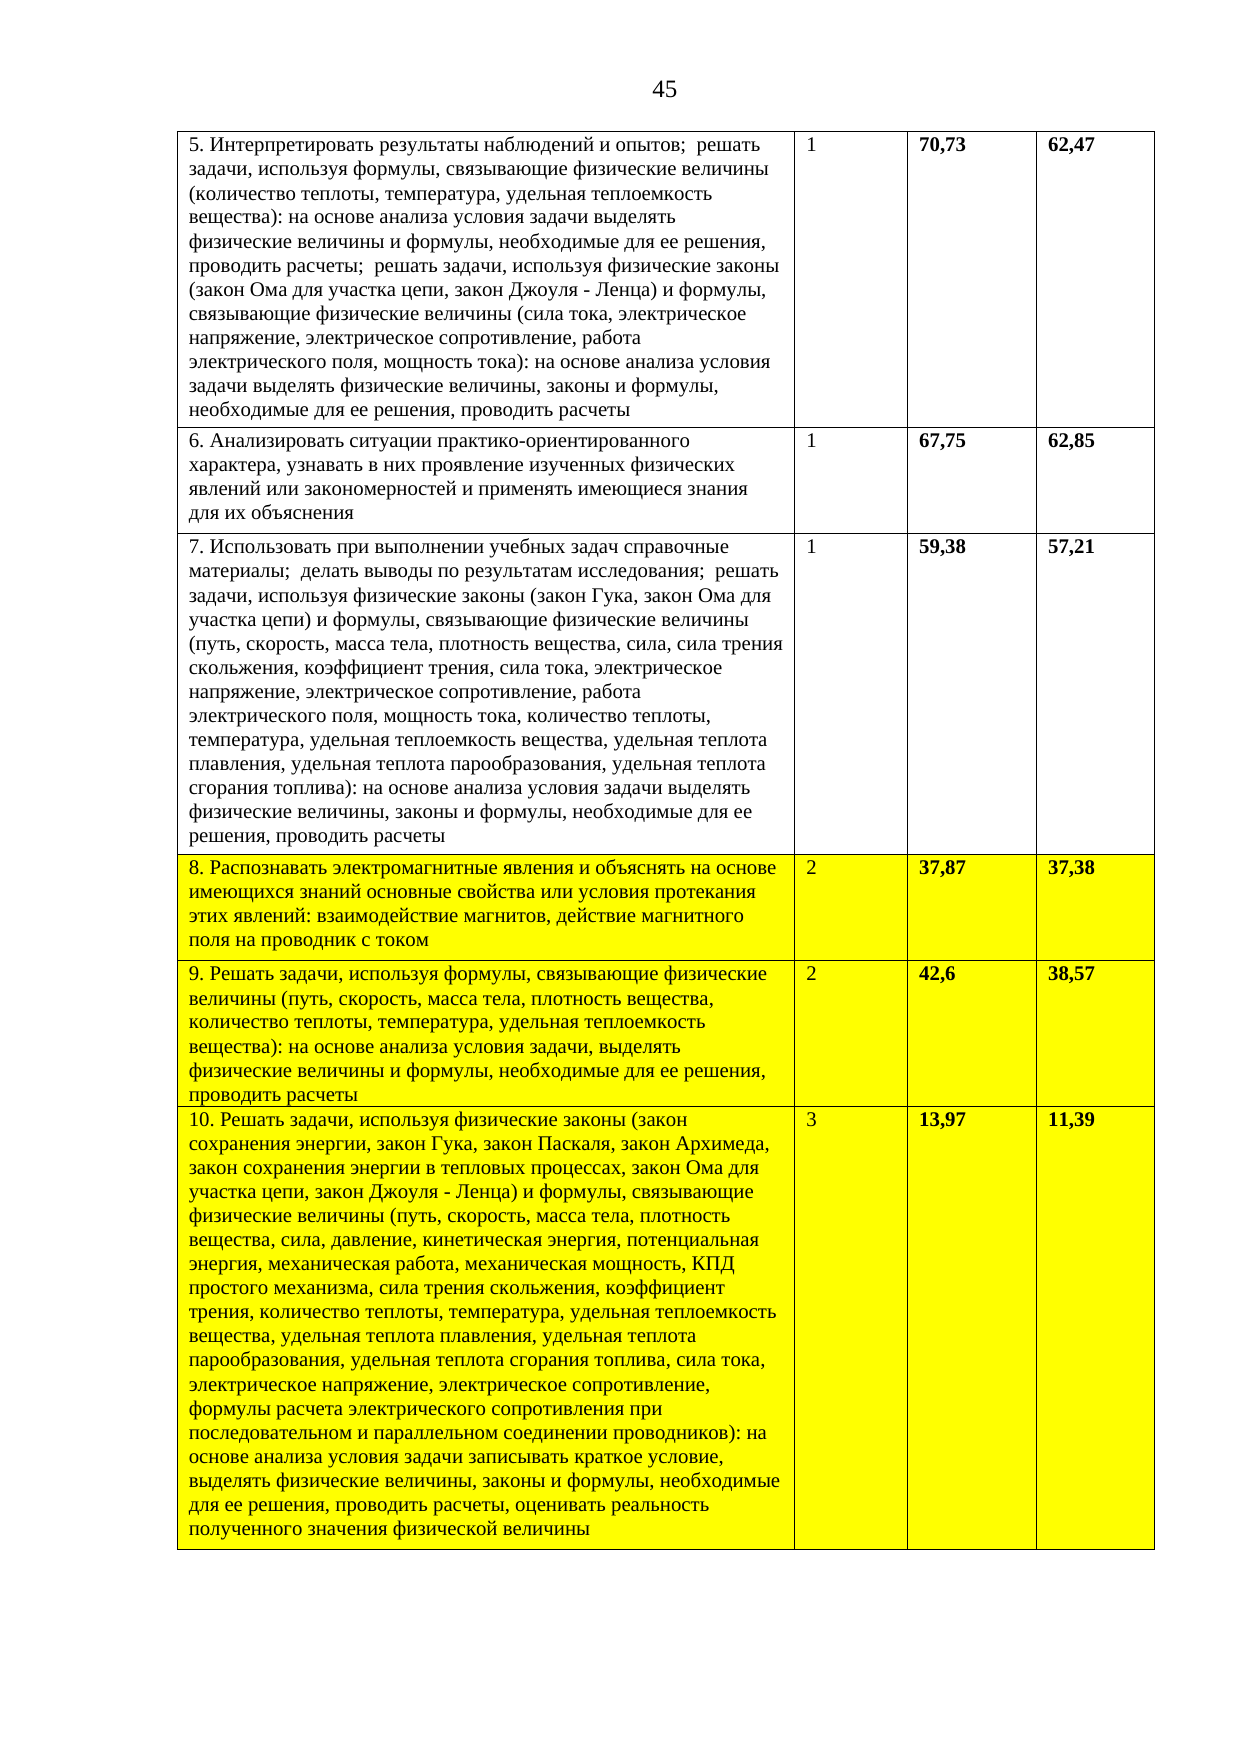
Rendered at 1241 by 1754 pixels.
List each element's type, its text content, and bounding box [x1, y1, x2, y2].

table_cell 62,47 [1037, 132, 1154, 427]
table_cell 1 [795, 428, 907, 533]
table_cell 11,39 [1037, 1107, 1154, 1549]
table_cell 67,75 [908, 428, 1036, 533]
table_cell 2 [795, 961, 907, 1106]
table_cell 10. Решать задачи, используя физические законы (закон сохранения энергии, закон Гука, закон Паскаля, закон Архимеда, закон сохранения энергии в тепловых процессах, закон Ома для участка цепи, закон Джоуля - Ленца) и формулы, связывающие физические величины (путь, скорость, масса тела, плотность вещества, сила, давление, кинетическая энергия, потенциальная энергия, механическая работа, механическая мощность, КПД простого механизма, сила трения скольжения, коэффициент трения, количество теплоты, температура, удельная теплоемкость вещества, удельная теплота плавления, удельная теплота парообразования, удельная теплота сгорания топлива, сила тока, электрическое напряжение, электрическое сопротивление, формулы расчета электрического сопротивления при последовательном и параллельном соединении проводников): на основе анализа условия задачи записывать краткое условие, выделять физические величины, законы и формулы, необходимые для ее решения, проводить расчеты, оценивать реальность полученного значения физической величины [178, 1107, 794, 1549]
table_cell 38,57 [1037, 961, 1154, 1106]
table_cell 1 [795, 534, 907, 854]
table_cell 1 [795, 132, 907, 427]
table_cell 8. Распознавать электромагнитные явления и объяснять на основе имеющихся знаний основные свойства или условия протекания этих явлений: взаимодействие магнитов, действие магнитного поля на проводник с током [178, 855, 794, 960]
table_cell 5. Интерпретировать результаты наблюдений и опытов; решать задачи, используя формулы, связывающие физические величины (количество теплоты, температура, удельная теплоемкость вещества): на основе анализа условия задачи выделять физические величины и формулы, необходимые для ее решения, проводить расчеты; решать задачи, используя физические законы (закон Ома для участка цепи, закон Джоуля - Ленца) и формулы, связывающие физические величины (сила тока, электрическое напряжение, электрическое сопротивление, работа электрического поля, мощность тока): на основе анализа условия задачи выделять физические величины, законы и формулы, необходимые для ее решения, проводить расчеты [178, 132, 794, 427]
table_cell 37,38 [1037, 855, 1154, 960]
table_cell 7. Использовать при выполнении учебных задач справочные материалы; делать выводы по результатам исследования; решать задачи, используя физические законы (закон Гука, закон Ома для участка цепи) и формулы, связывающие физические величины (путь, скорость, масса тела, плотность вещества, сила, сила трения скольжения, коэффициент трения, сила тока, электрическое напряжение, электрическое сопротивление, работа электрического поля, мощность тока, количество теплоты, температура, удельная теплоемкость вещества, удельная теплота плавления, удельная теплота парообразования, удельная теплота сгорания топлива): на основе анализа условия задачи выделять физические величины, законы и формулы, необходимые для ее решения, проводить расчеты [178, 534, 794, 854]
table_cell 37,87 [908, 855, 1036, 960]
table_cell 57,21 [1037, 534, 1154, 854]
table_cell 70,73 [908, 132, 1036, 427]
table_cell 6. Анализировать ситуации практико-ориентированного характера, узнавать в них проявление изученных физических явлений или закономерностей и применять имеющиеся знания для их объяснения [178, 428, 794, 533]
table_cell 3 [795, 1107, 907, 1549]
table_cell 62,85 [1037, 428, 1154, 533]
table_cell 42,6 [908, 961, 1036, 1106]
table_cell 9. Решать задачи, используя формулы, связывающие физические величины (путь, скорость, масса тела, плотность вещества, количество теплоты, температура, удельная теплоемкость вещества): на основе анализа условия задачи, выделять физические величины и формулы, необходимые для ее решения, проводить расчеты [178, 961, 794, 1106]
table_cell 13,97 [908, 1107, 1036, 1549]
table_cell 2 [795, 855, 907, 960]
table_cell 59,38 [908, 534, 1036, 854]
